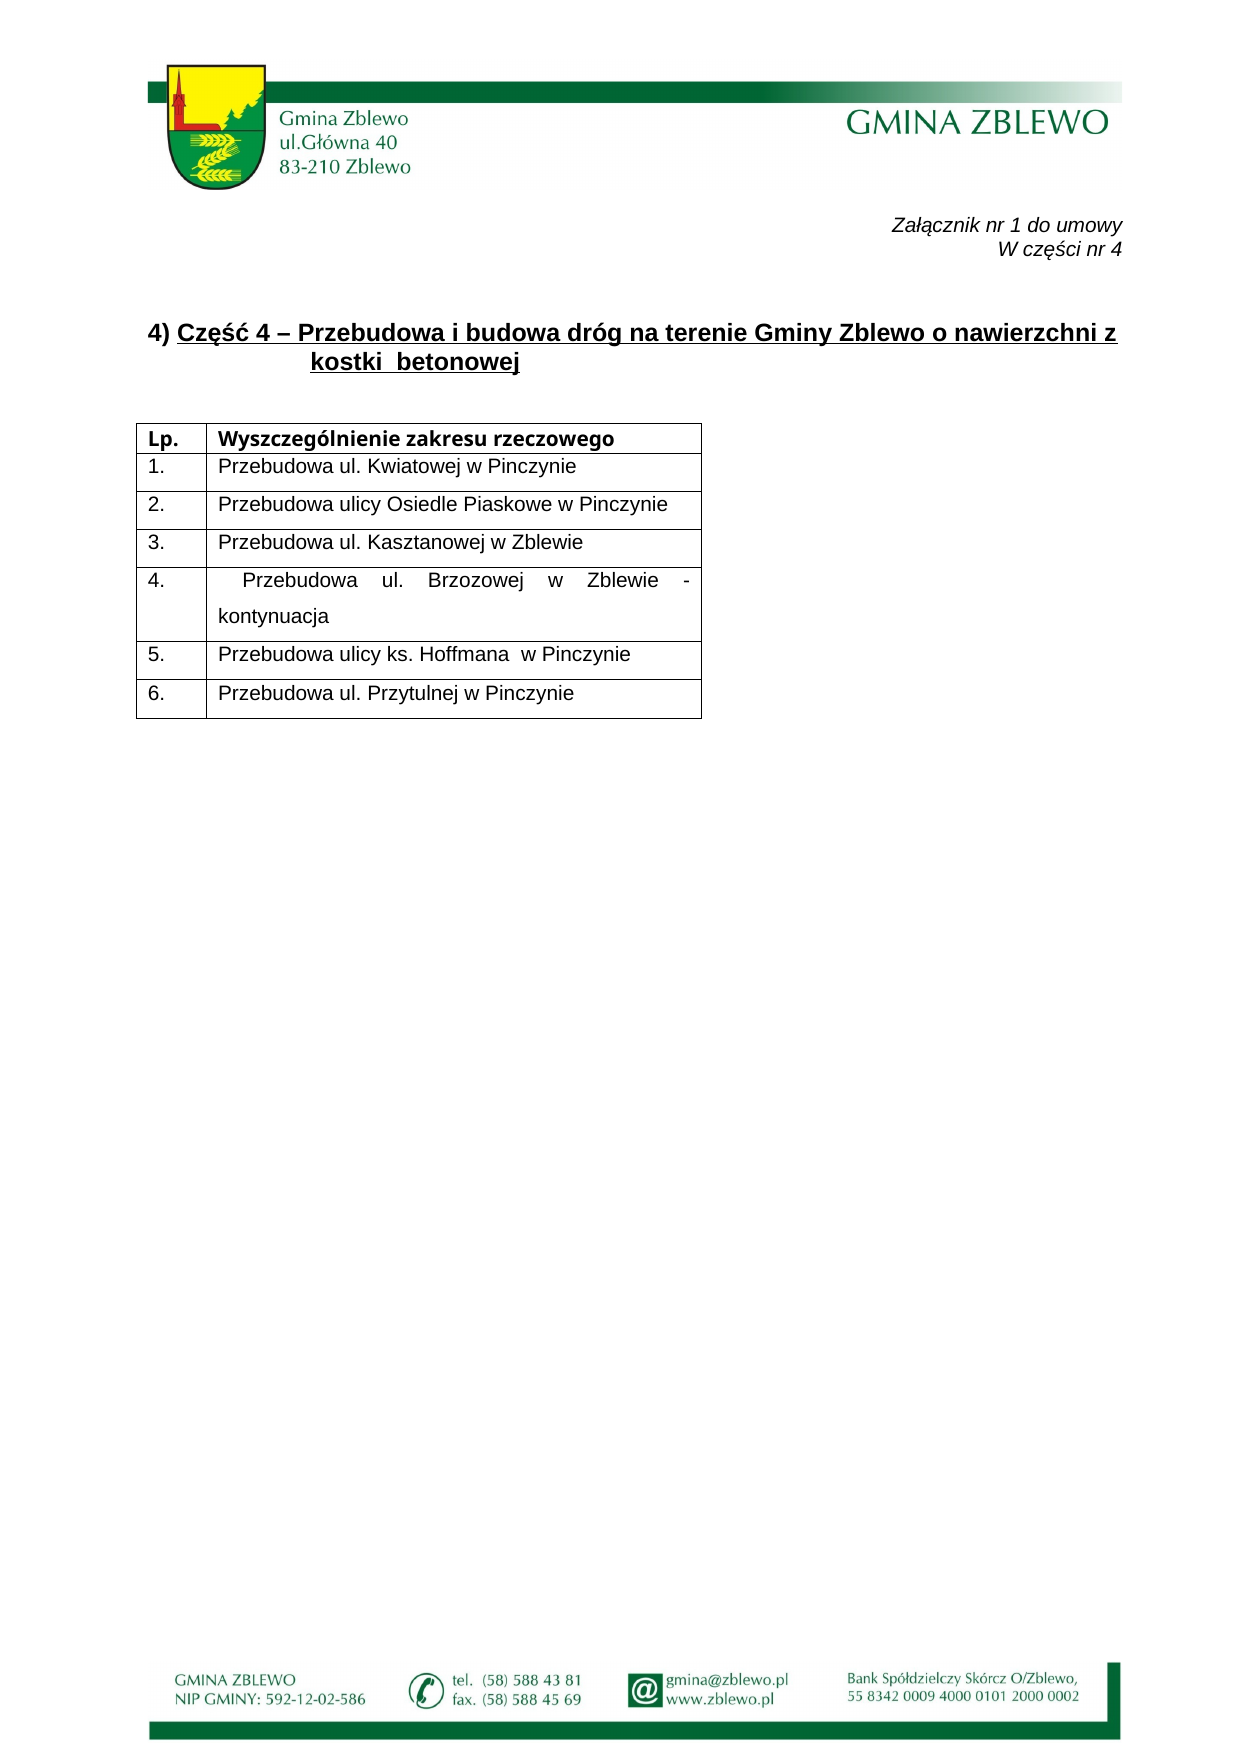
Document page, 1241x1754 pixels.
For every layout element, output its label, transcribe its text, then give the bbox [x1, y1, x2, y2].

table_cell Przebudowa ul. Brzozowej w Zblewie - kontynuacja [207, 568, 701, 641]
text W części nr 4 [406, 237, 1122, 261]
table_cell Przebudowa ul. Kasztanowej w Zblewie [207, 530, 701, 567]
table_header Lp. [137, 424, 206, 453]
text 4) Część 4 – Przebudowa i budowa dróg na terenie Gminy Zblewo o nawierzchni z kostki betonowej [148, 318, 1122, 375]
table_cell 5. [137, 642, 206, 679]
table_cell 2. [137, 492, 206, 529]
picture [147, 1661, 1123, 1743]
table_cell Przebudowa ulicy Osiedle Piaskowe w Pinczynie [207, 492, 701, 529]
table_cell 1. [137, 454, 206, 491]
table_cell Przebudowa ulicy ks. Hoffmana w Pinczynie [207, 642, 701, 679]
table_header Wyszczególnienie zakresu rzeczowego [207, 424, 701, 453]
text Załącznik nr 1 do umowy [406, 213, 1122, 237]
table_cell 3. [137, 530, 206, 567]
table_cell Przebudowa ul. Kwiatowej w Pinczynie [207, 454, 701, 491]
picture [147, 59, 1123, 190]
table_cell 4. [137, 568, 206, 641]
table_cell Przebudowa ul. Przytulnej w Pinczynie [207, 680, 701, 717]
table_cell 6. [137, 680, 206, 717]
